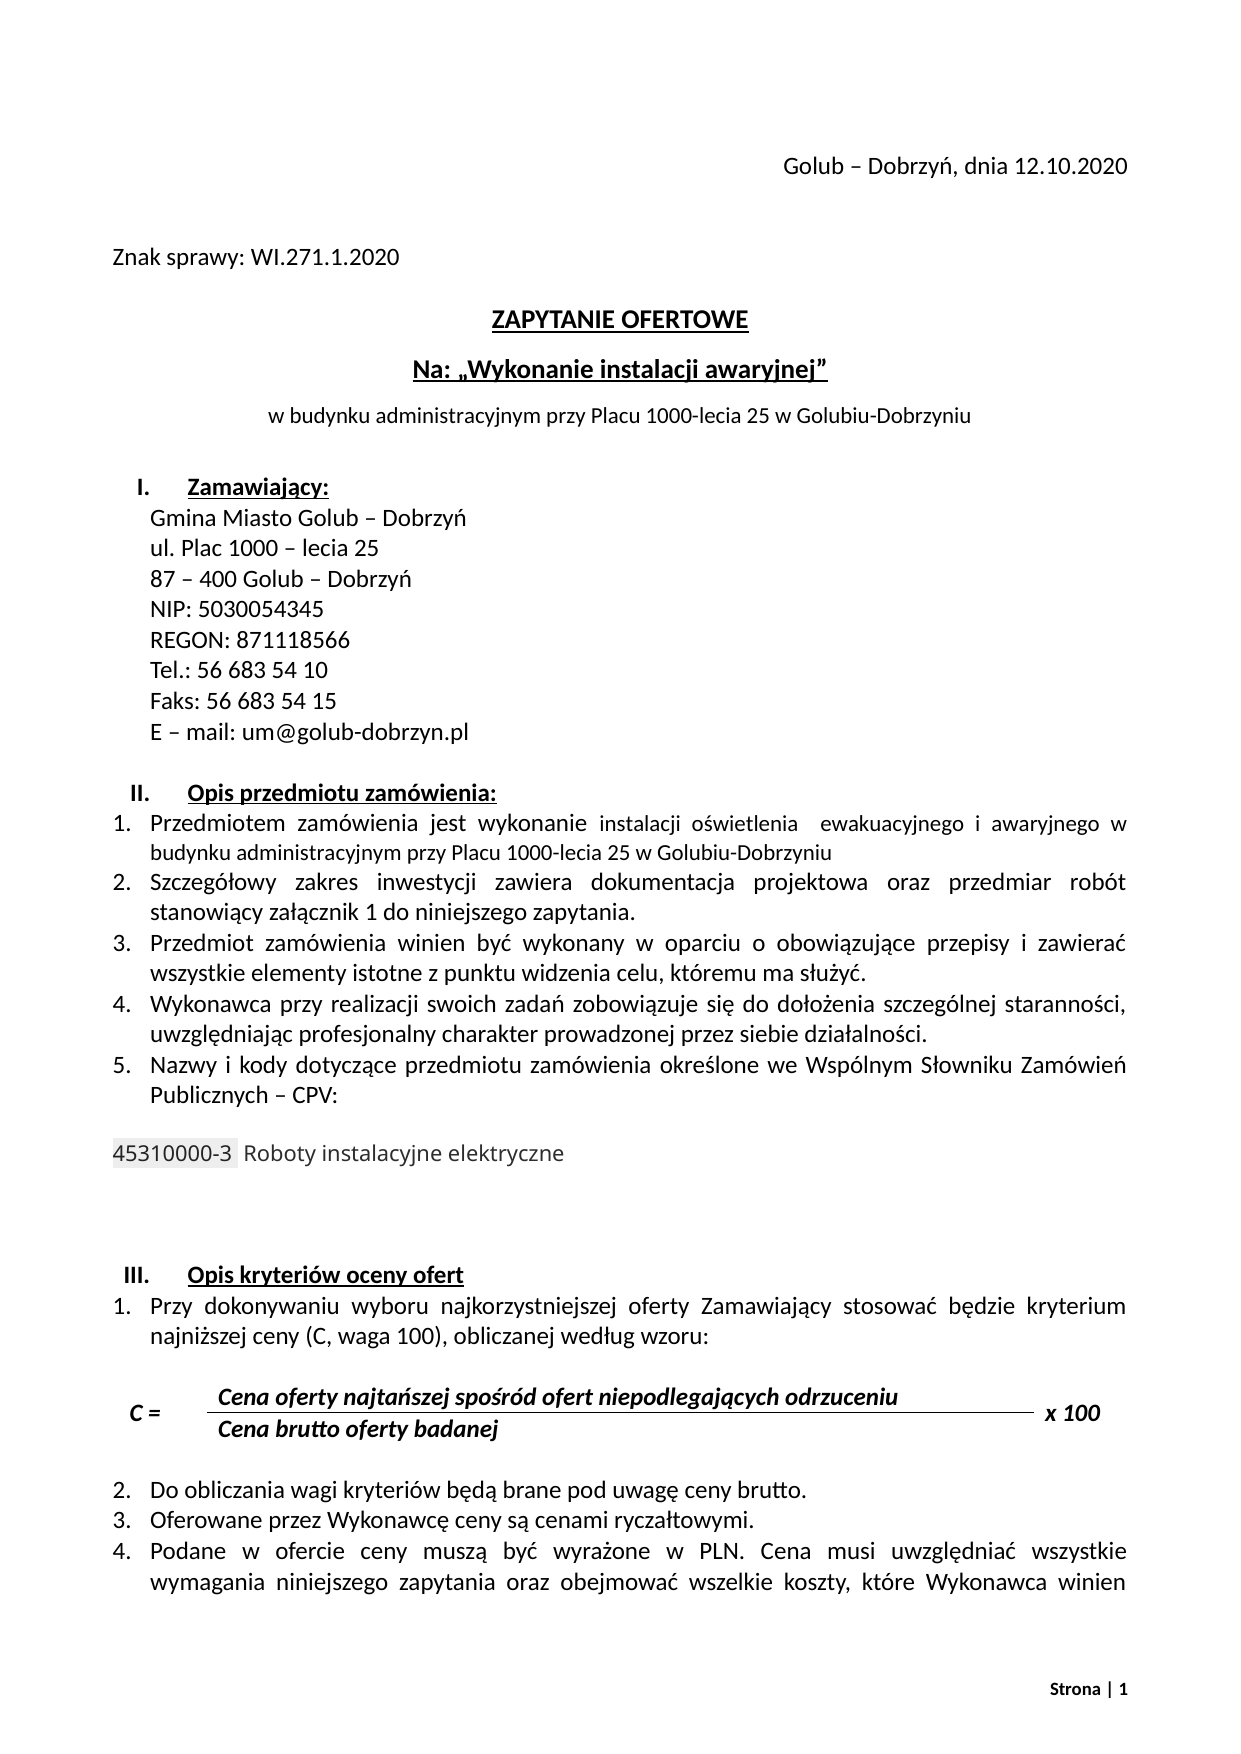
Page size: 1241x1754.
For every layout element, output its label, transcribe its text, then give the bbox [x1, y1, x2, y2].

text Gmina Miasto Golub – Dobrzyń [150, 502, 1128, 533]
list Zamawiający: [150, 472, 1128, 502]
text Golub – Dobrzyń, dnia 12.10.2020 [112, 150, 1128, 181]
text NIP: 5030054345 [150, 594, 1128, 624]
list Przedmiot zamówienia winien być wykonany w oparciu o obowiązujące przepisy i zawierać wszystkie elementy istotne z punktu widzenia celu, któremu ma służyć. [112, 927, 1128, 988]
list Szczegółowy zakres inwestycji zawiera dokumentacja projektowa oraz przedmiar robót stanowiący załącznik 1 do niniejszego zapytania. [112, 866, 1128, 927]
text ul. Plac 1000 – lecia 25 [150, 533, 1128, 563]
text Faks: 56 683 54 15 [150, 685, 1128, 716]
list Opis przedmiotu zamówienia: [150, 777, 1128, 807]
list Wykonawca przy realizacji swoich zadań zobowiązuje się do dołożenia szczególnej staranności, uwzględniając profesjonalny charakter prowadzonej przez siebie działalności. [112, 988, 1128, 1049]
list Przedmiotem zamówienia jest wykonanie instalacji oświetlenia ewakuacyjnego i awaryjnego w budynku administracyjnym przy Placu 1000-lecia 25 w Golubiu-Dobrzyniu [112, 807, 1128, 866]
list Do obliczania wagi kryteriów będą brane pod uwagę ceny brutto. [112, 1474, 1128, 1504]
text REGON: 871118566 [150, 624, 1128, 655]
text E – mail: um@golub-dobrzyn.pl [150, 716, 1128, 746]
text ZAPYTANIE OFERTOWE [112, 303, 1128, 336]
table_cell Cena brutto oferty badanej [207, 1413, 1033, 1443]
text w budynku administracyjnym przy Placu 1000-lecia 25 w Golubiu-Dobrzyniu [112, 402, 1128, 429]
table_header Cena oferty najtańszej spośród ofert niepodlegających odrzuceniu [207, 1381, 1033, 1412]
list Nazwy i kody dotyczące przedmiotu zamówienia określone we Wspólnym Słowniku Zamówień Publicznych – CPV: [112, 1049, 1128, 1110]
text Tel.: 56 683 54 10 [150, 655, 1128, 685]
list Przy dokonywaniu wyboru najkorzystniejszej oferty Zamawiający stosować będzie kryterium najniższej ceny (C, waga 100), obliczanej według wzoru: [112, 1290, 1128, 1351]
text Na: „Wykonanie instalacji awaryjnej” [112, 352, 1128, 385]
text Znak sprawy: WI.271.1.2020 [112, 242, 1128, 272]
list Opis kryteriów oceny ofert [150, 1259, 1128, 1290]
table_header C = [118, 1381, 207, 1443]
list Oferowane przez Wykonawcę ceny są cenami ryczałtowymi. [112, 1504, 1128, 1535]
text 45310000-3 Roboty instalacyjne elektryczne [112, 1110, 1128, 1168]
text 87 – 400 Golub – Dobrzyń [150, 563, 1128, 594]
table_header x 100 [1034, 1381, 1122, 1443]
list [112, 1535, 1128, 1596]
